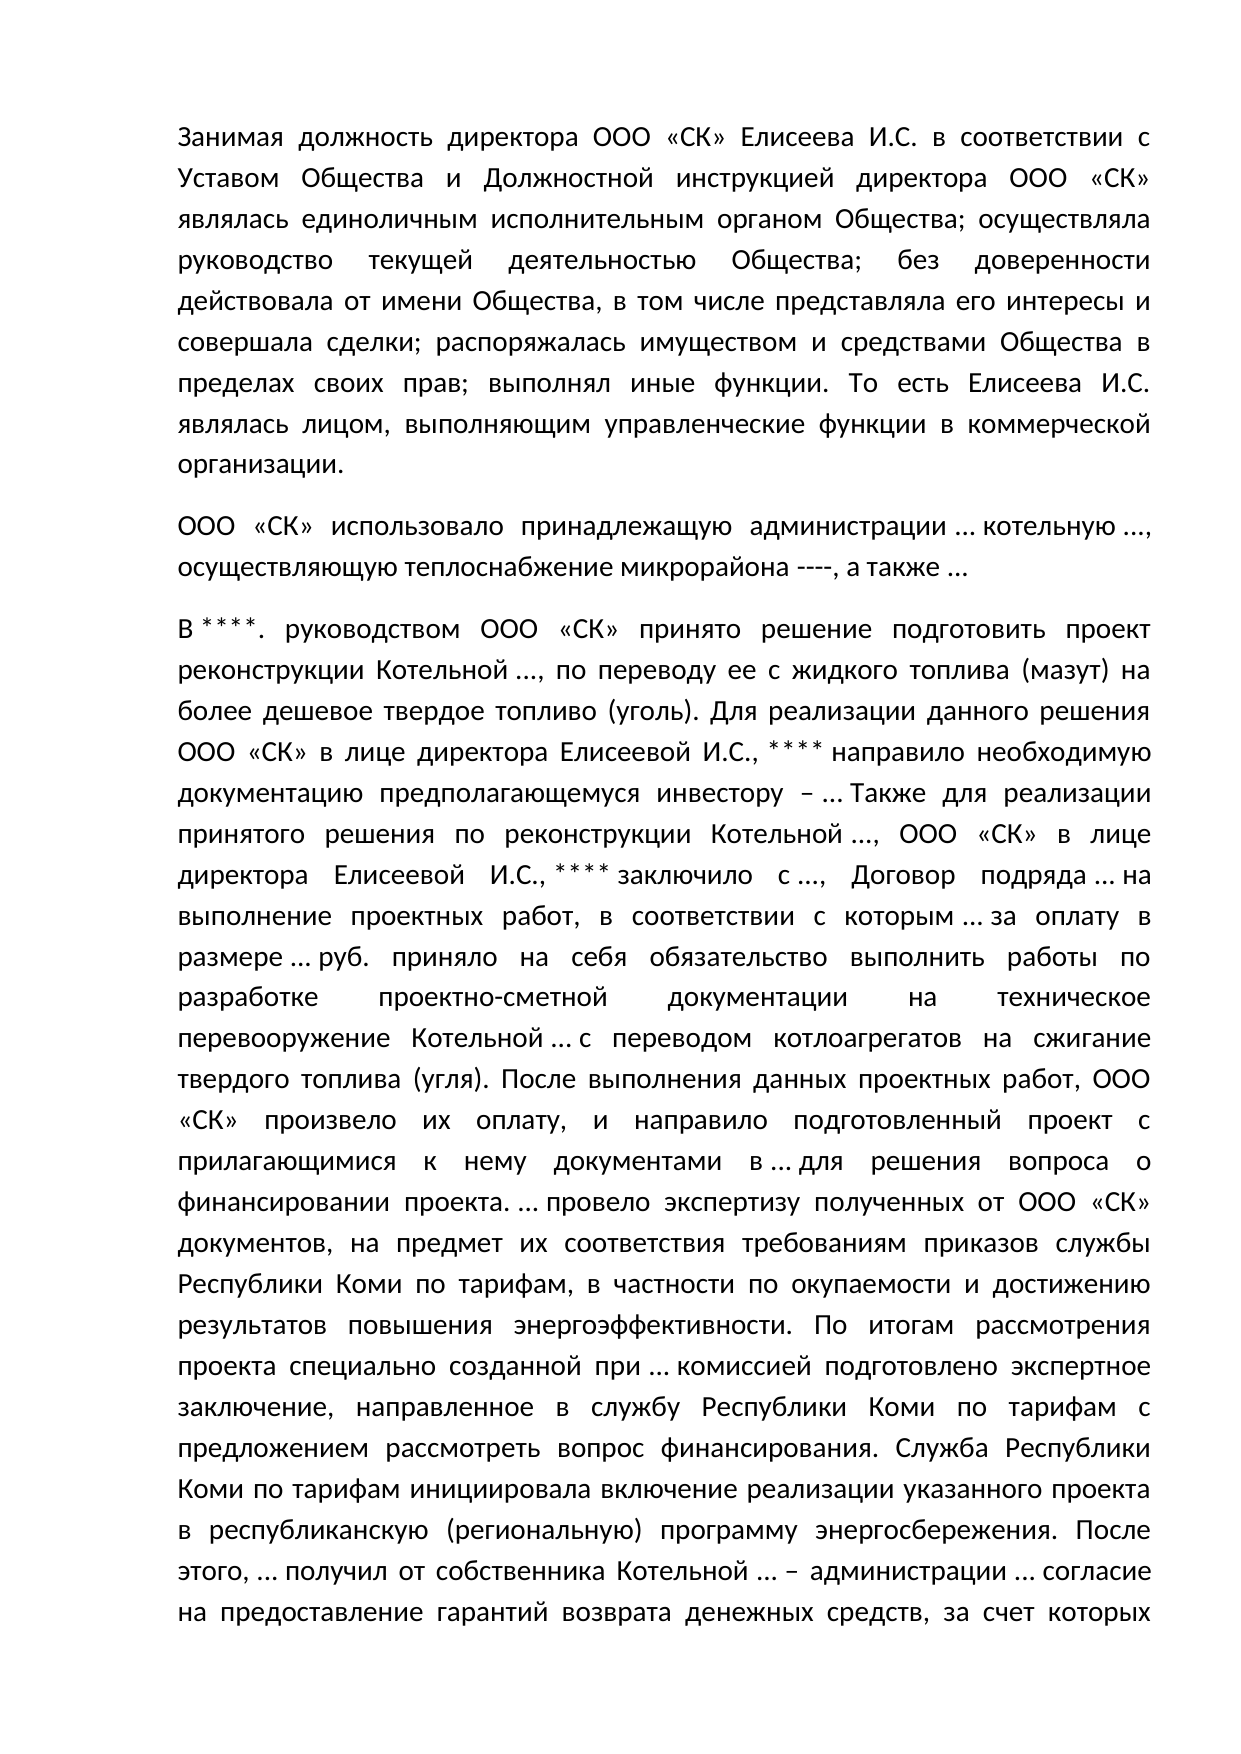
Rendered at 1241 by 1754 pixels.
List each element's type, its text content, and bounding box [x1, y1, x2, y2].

text Занимая должность директора ООО «СК» Елисеева И.С. в соответствии с Уставом Общества и Должностной инструкцией директора ООО «СК» являлась единоличным исполнительным органом Общества; осуществляла руководство текущей деятельностью Общества; без доверенности действовала от имени Общества, в том числе представляла его интересы и совершала сделки; распоряжалась имуществом и средствами Общества в пределах своих прав; выполнял иные функции. То есть Елисеева И.С. являлась лицом, выполняющим управленческие функции в коммерческой организации. [177, 118, 1152, 481]
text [177, 610, 1152, 1628]
text ООО «СК» использовало принадлежащую администрации ... котельную ..., осуществляющую теплоснабжение микрорайона ----, а также ... [177, 507, 1152, 584]
